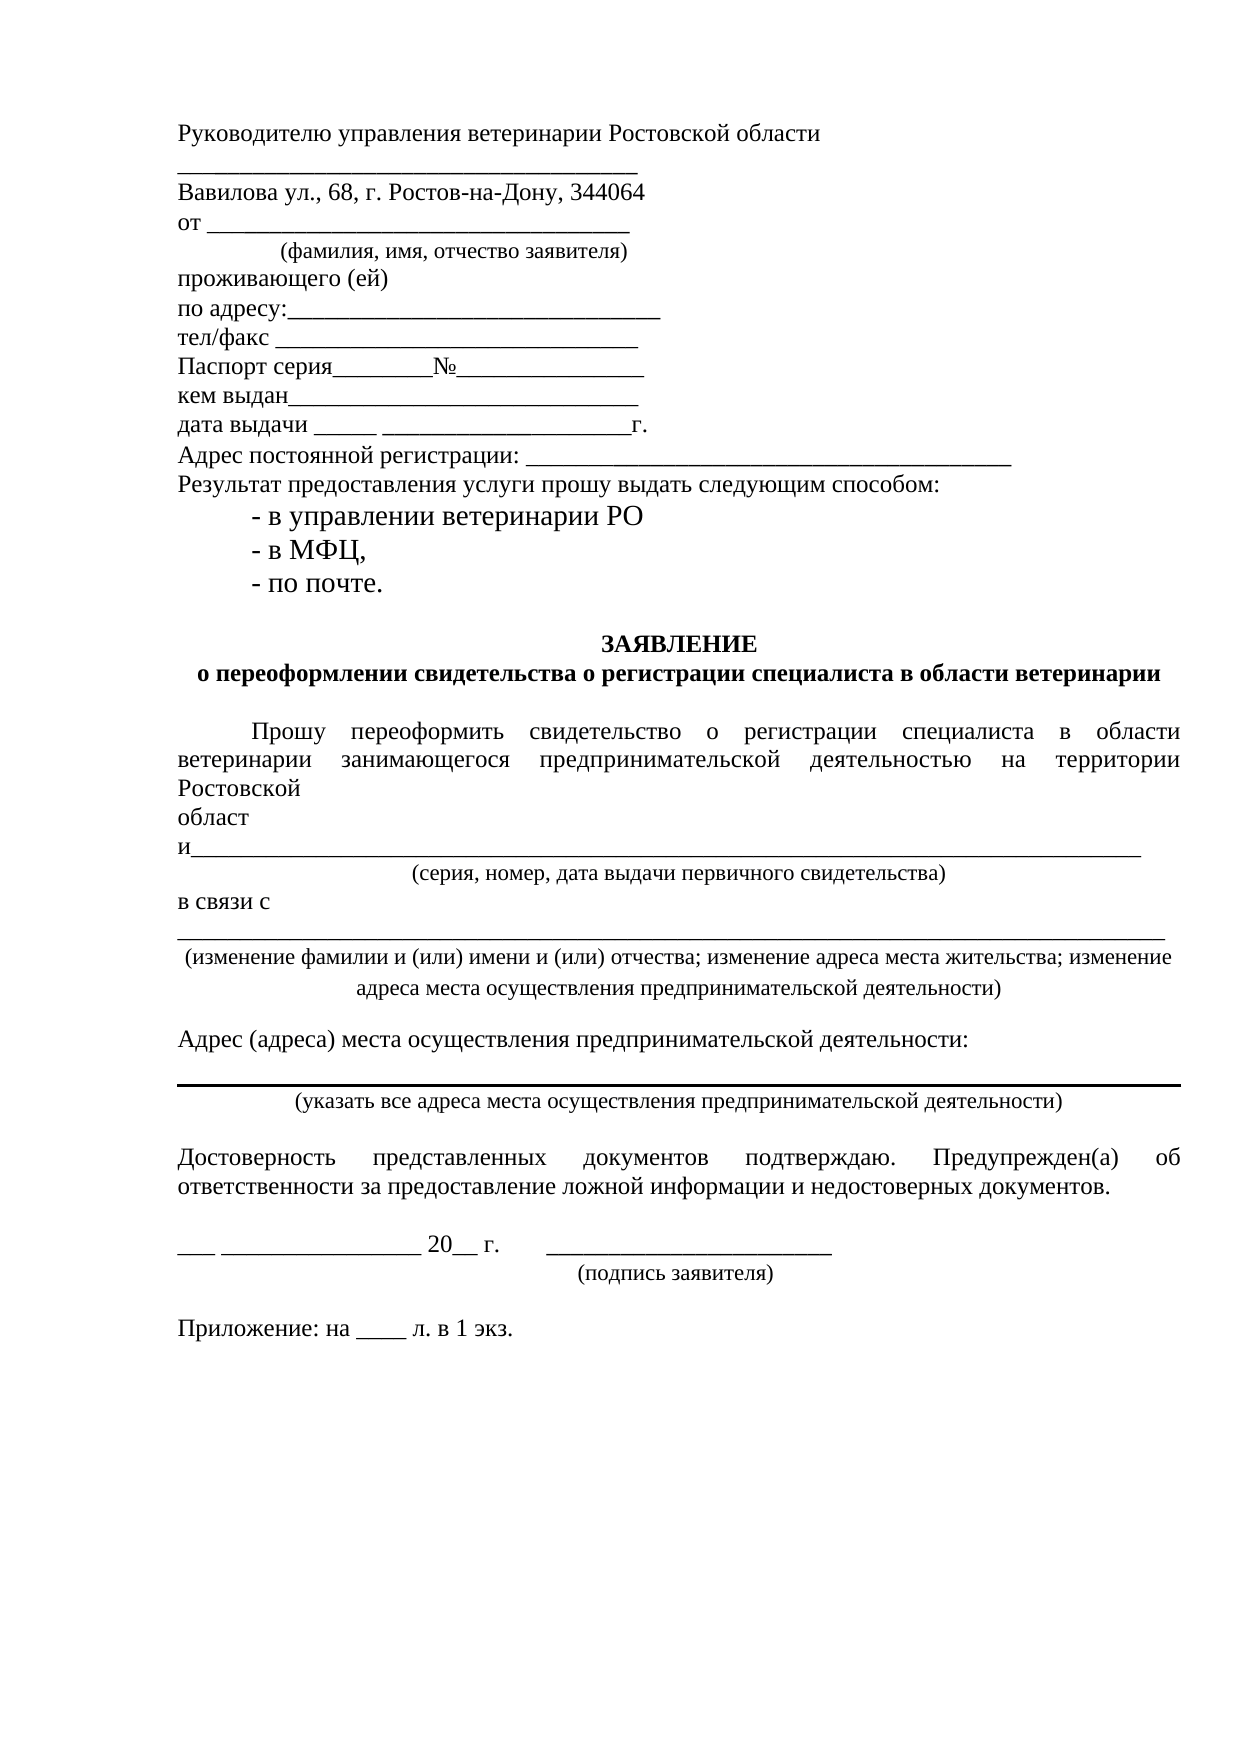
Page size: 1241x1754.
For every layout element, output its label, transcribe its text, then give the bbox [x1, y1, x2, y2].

text Достоверность представленных документов подтверждаю. Предупрежден(а) об ответственности за предоставление ложной информации и недостоверных документов. [177, 1142, 1181, 1200]
text о переоформлении свидетельства о регистрации специалиста в области ветеринарии [177, 658, 1181, 687]
list - по почте. [177, 565, 1181, 599]
text ___ ________________ 20__ г. _______________________ [177, 1229, 1181, 1259]
text тел/факс _____________________________ [177, 322, 1181, 351]
text от __________________________________ [177, 206, 1181, 237]
text дата выдачи _____ ____________________г. [177, 408, 1181, 439]
text в связи с _______________________________________________________________________________ [177, 886, 1181, 943]
text Прошу переоформить свидетельство о регистрации специалиста в области ветеринарии занимающегося предпринимательской деятельностью на территории Ростовской области____________________________________________________________________________ [177, 716, 1181, 859]
list - в управлении ветеринарии РО [177, 498, 1181, 532]
list - в МФЦ, [177, 532, 1181, 565]
text Руководителю управления ветеринарии Ростовской области _____________________________________ [177, 118, 1181, 177]
text кем выдан____________________________ [177, 380, 1181, 408]
text по адресу:______________________________ [177, 292, 1181, 322]
text Приложение: на ____ л. в 1 экз. [177, 1313, 1181, 1342]
text (серия, номер, дата выдачи первичного свидетельства) [177, 859, 1181, 886]
text (фамилия, имя, отчество заявителя) [177, 237, 1181, 263]
text ЗАЯВЛЕНИЕ [177, 629, 1181, 658]
text Адрес (адреса) места осуществления предпринимательской деятельности: [177, 1024, 1181, 1053]
text (указать все адреса места осуществления предпринимательской деятельности) [177, 1087, 1181, 1114]
text Паспорт серия________№_______________ [177, 351, 1181, 380]
text Вавилова ул., 68, г. Ростов-на-Дону, 344064 [177, 177, 1181, 206]
text (подпись заявителя) [177, 1259, 1181, 1286]
text проживающего (ей) [177, 263, 1181, 292]
text Адрес постоянной регистрации: _______________________________________ [177, 439, 1181, 469]
text Результат предоставления услуги прошу выдать следующим способом: [177, 469, 1181, 498]
text (изменение фамилии и (или) имени и (или) отчества; изменение адреса места жительства; изменение адреса места осуществления предпринимательской деятельности) [177, 943, 1181, 1000]
